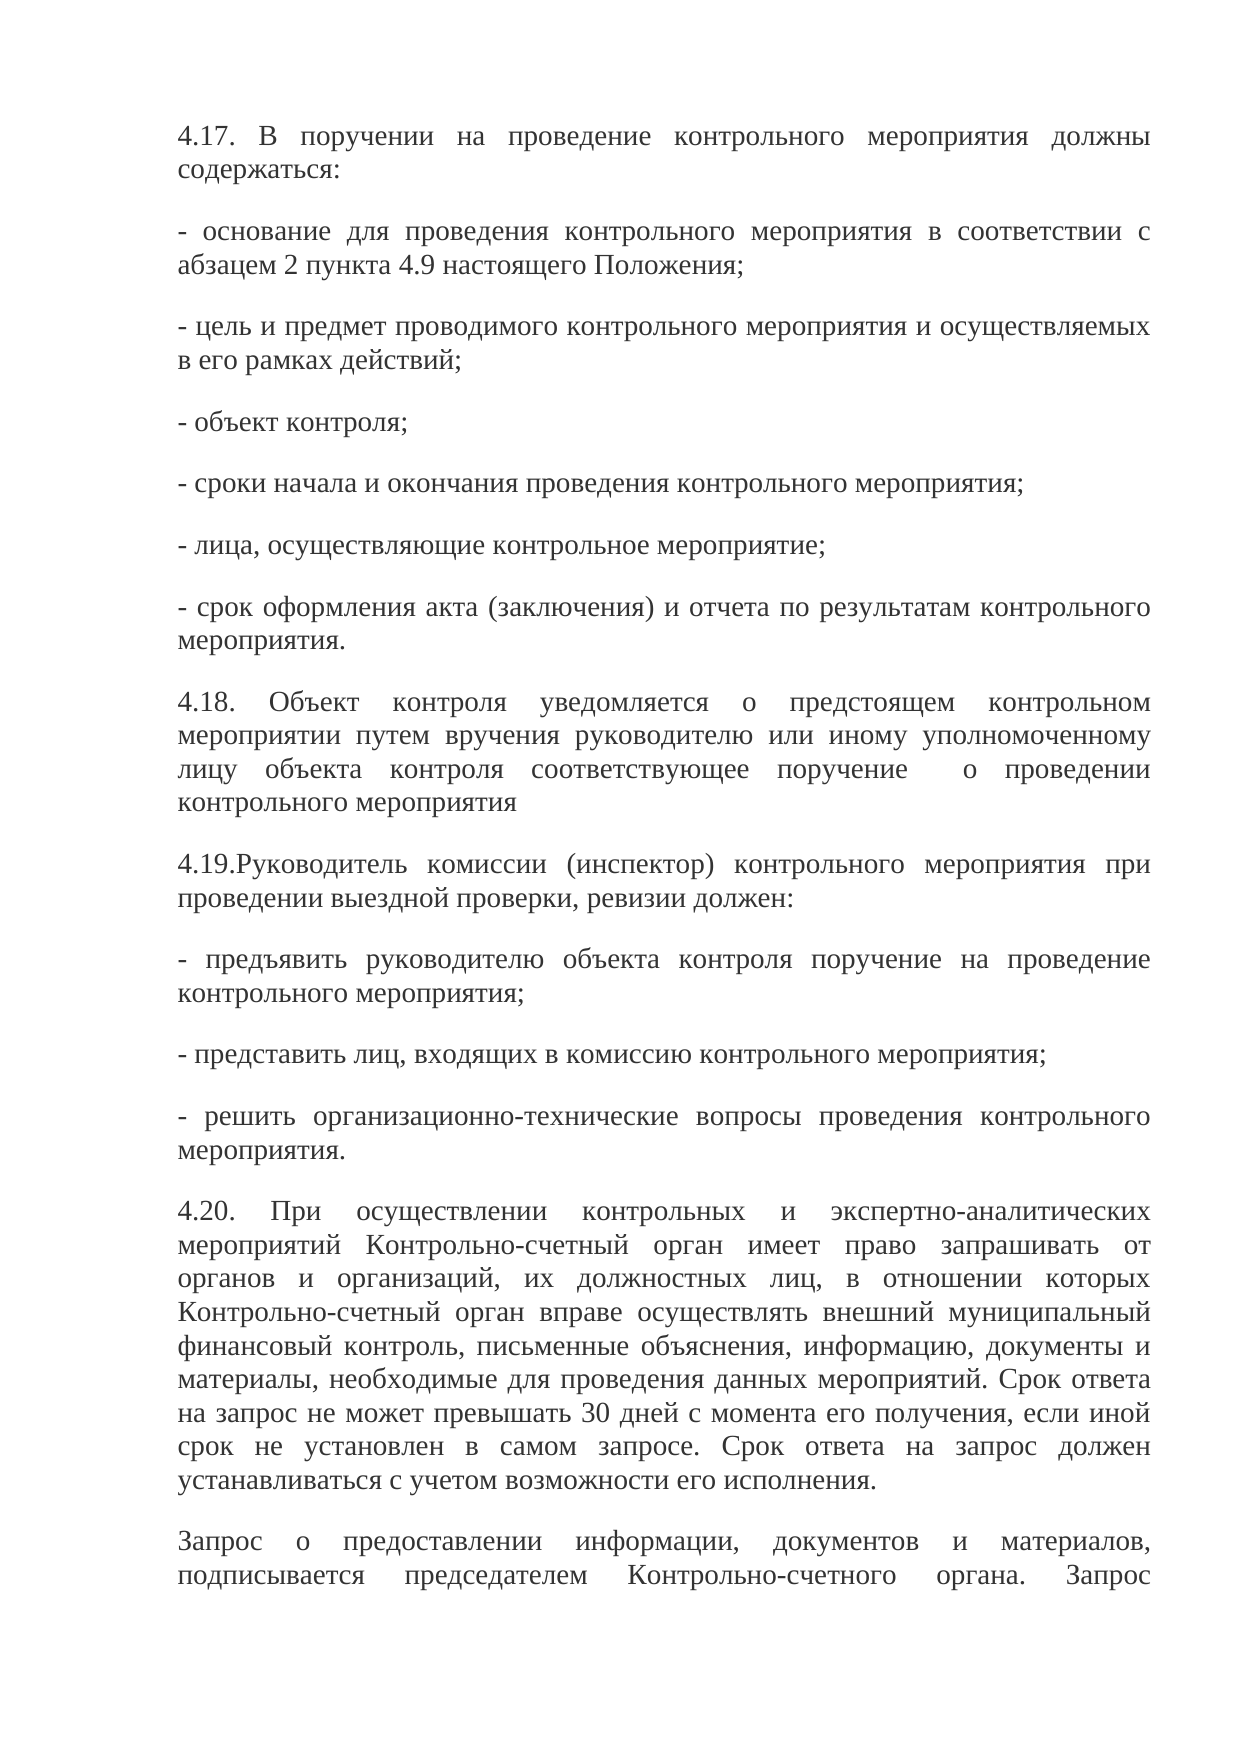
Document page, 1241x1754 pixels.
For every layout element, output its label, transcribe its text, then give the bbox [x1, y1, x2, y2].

text - решить организационно-технические вопросы проведения контрольного мероприятия. [177, 1098, 1152, 1165]
text - сроки начала и окончания проведения контрольного мероприятия; [177, 465, 1152, 499]
text - срок оформления акта (заключения) и отчета по результатам контрольного мероприятия. [177, 589, 1152, 656]
text 4.19.Руководитель комиссии (инспектор) контрольного мероприятия при проведении выездной проверки, ревизии должен: [177, 846, 1152, 913]
text - объект контроля; [177, 404, 1152, 437]
text - лица, осуществляющие контрольное мероприятие; [177, 527, 1152, 561]
text 4.18. Объект контроля уведомляется о предстоящем контрольном мероприятии путем вручения руководителю или иному уполномоченному лицу объекта контроля соответствующее поручение о проведении контрольного мероприятия [177, 684, 1152, 818]
text - основание для проведения контрольного мероприятия в соответствии с абзацем 2 пункта 4.9 настоящего Положения; [177, 213, 1152, 280]
text 4.17. В поручении на проведение контрольного мероприятия должны содержаться: [177, 118, 1152, 185]
text - представить лиц, входящих в комиссию контрольного мероприятия; [177, 1037, 1152, 1070]
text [177, 1523, 1152, 1591]
text - предъявить руководителю объекта контроля поручение на проведение контрольного мероприятия; [177, 941, 1152, 1008]
text - цель и предмет проводимого контрольного мероприятия и осуществляемых в его рамках действий; [177, 308, 1152, 376]
text 4.20. При осуществлении контрольных и экспертно-аналитических мероприятий Контрольно-счетный орган имеет право запрашивать от органов и организаций, их должностных лиц, в отношении которых Контрольно-счетный орган вправе осуществлять внешний муниципальный финансовый контроль, письменные объяснения, информацию, документы и материалы, необходимые для проведения данных мероприятий. Срок ответа на запрос не может превышать 30 дней с момента его получения, если иной срок не установлен в самом запросе. Срок ответа на запрос должен устанавливаться с учетом возможности его исполнения. [177, 1193, 1152, 1495]
